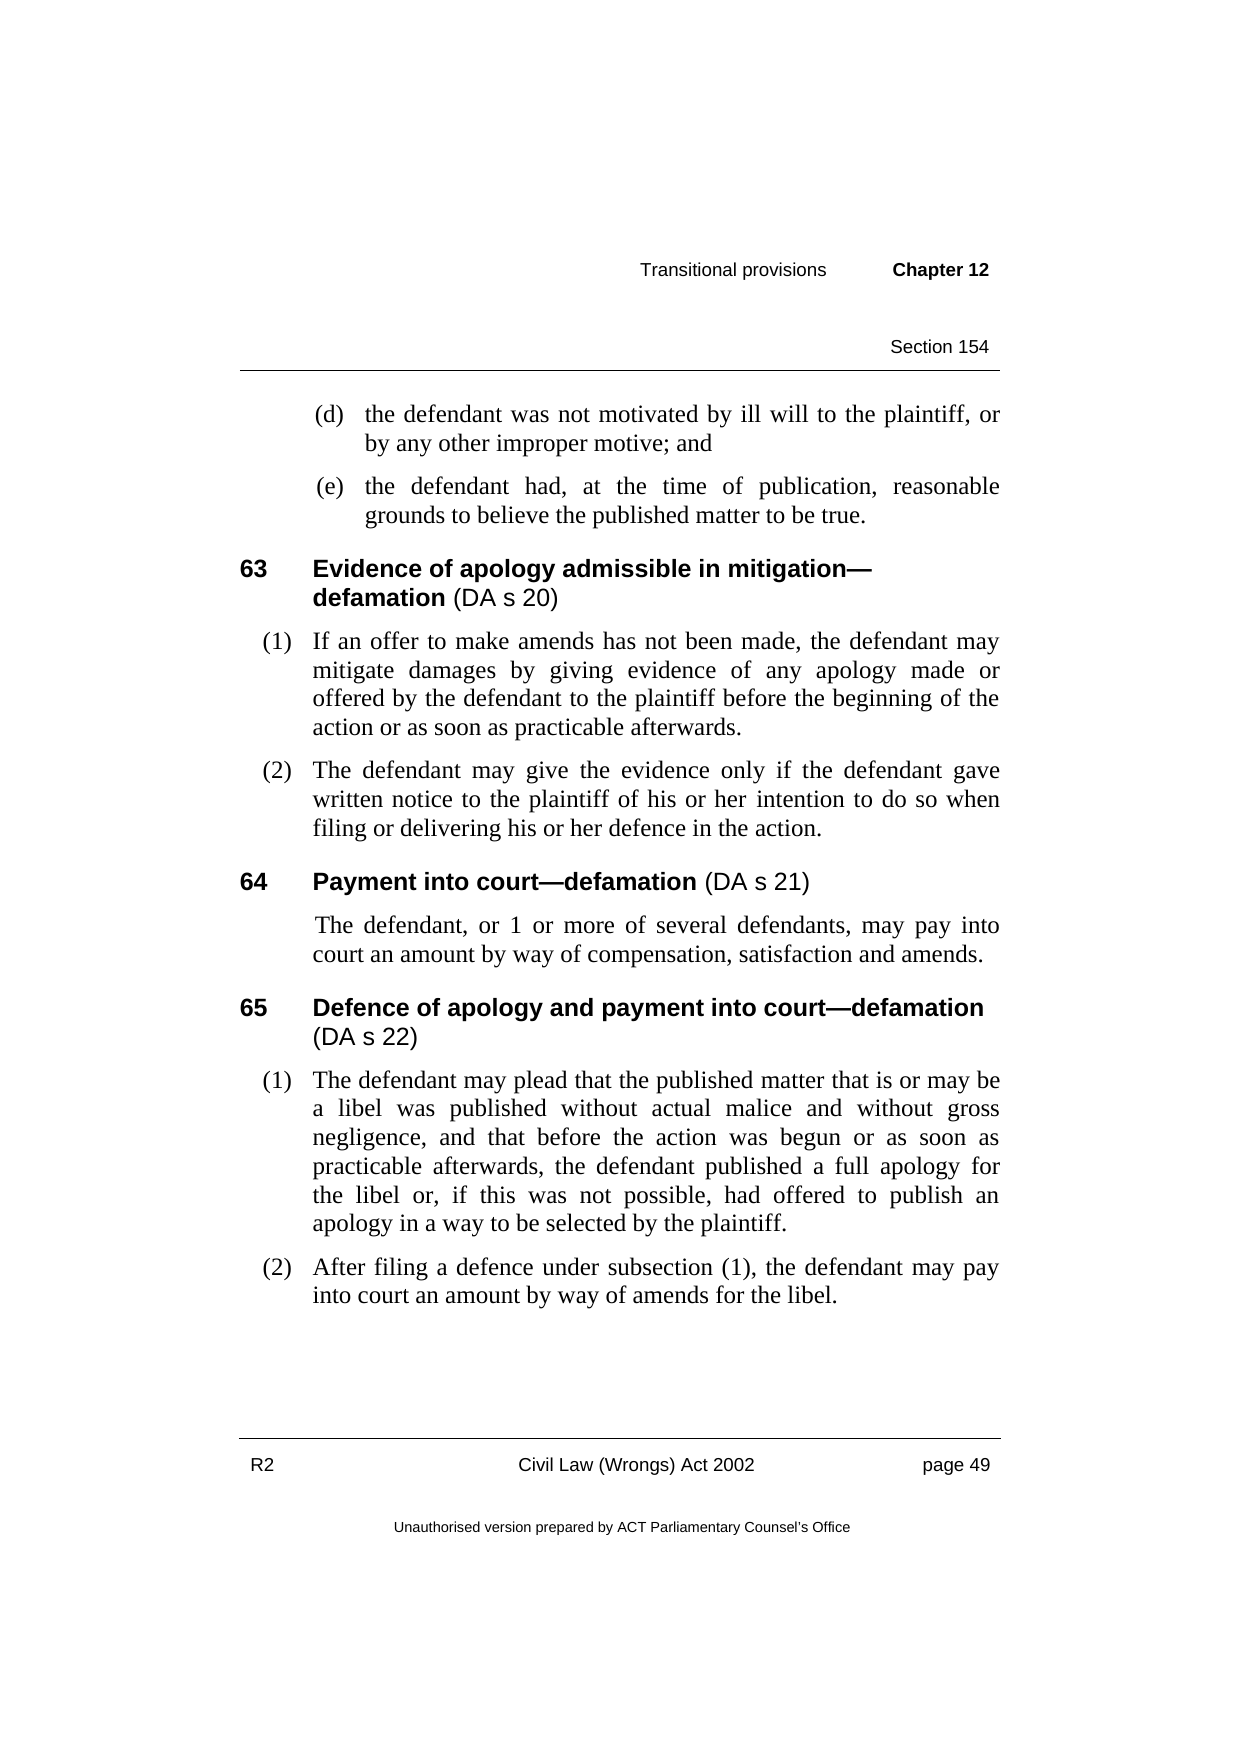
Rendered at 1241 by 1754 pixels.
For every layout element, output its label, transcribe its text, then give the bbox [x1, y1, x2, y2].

text (1) The defendant may plead that the published matter that is or may be a libel was published without actual malice and without gross negligence, and that before the action was begun or as soon as practicable afterwards, the defendant published a full apology for the libel or, if this was not possible, had offered to publish an apology in a way to be selected by the plaintiff. [239, 1065, 1001, 1237]
text (2) After filing a defence under subsection (1), the defendant may pay into court an amount by way of amends for the libel. [239, 1252, 1001, 1309]
text (1) If an offer to make amends has not been made, the defendant may mitigate damages by giving evidence of any apology made or offered by the defendant to the plaintiff before the beginning of the action or as soon as practicable afterwards. [239, 626, 1001, 741]
text (e) the defendant had, at the time of publication, reasonable grounds to believe the published matter to be true. [239, 471, 1001, 529]
text 64 Payment into court—defamation (DA s 21) [239, 867, 1001, 896]
text (2) The defendant may give the evidence only if the defendant gave written notice to the plaintiff of his or her intention to do so when filing or delivering his or her defence in the action. [239, 756, 1001, 842]
text 65 Defence of apology and payment into court—defamation (DA s 22) [239, 993, 1001, 1050]
text 63 Evidence of apology admissible in mitigation—defamation (DA s 20) [239, 554, 1001, 611]
text (d) the defendant was not motivated by ill will to the plaintiff, or by any other improper motive; and [239, 399, 1001, 457]
text The defendant, or 1 or more of several defendants, may pay into court an amount by way of compensation, satisfaction and amends. [312, 910, 1001, 968]
